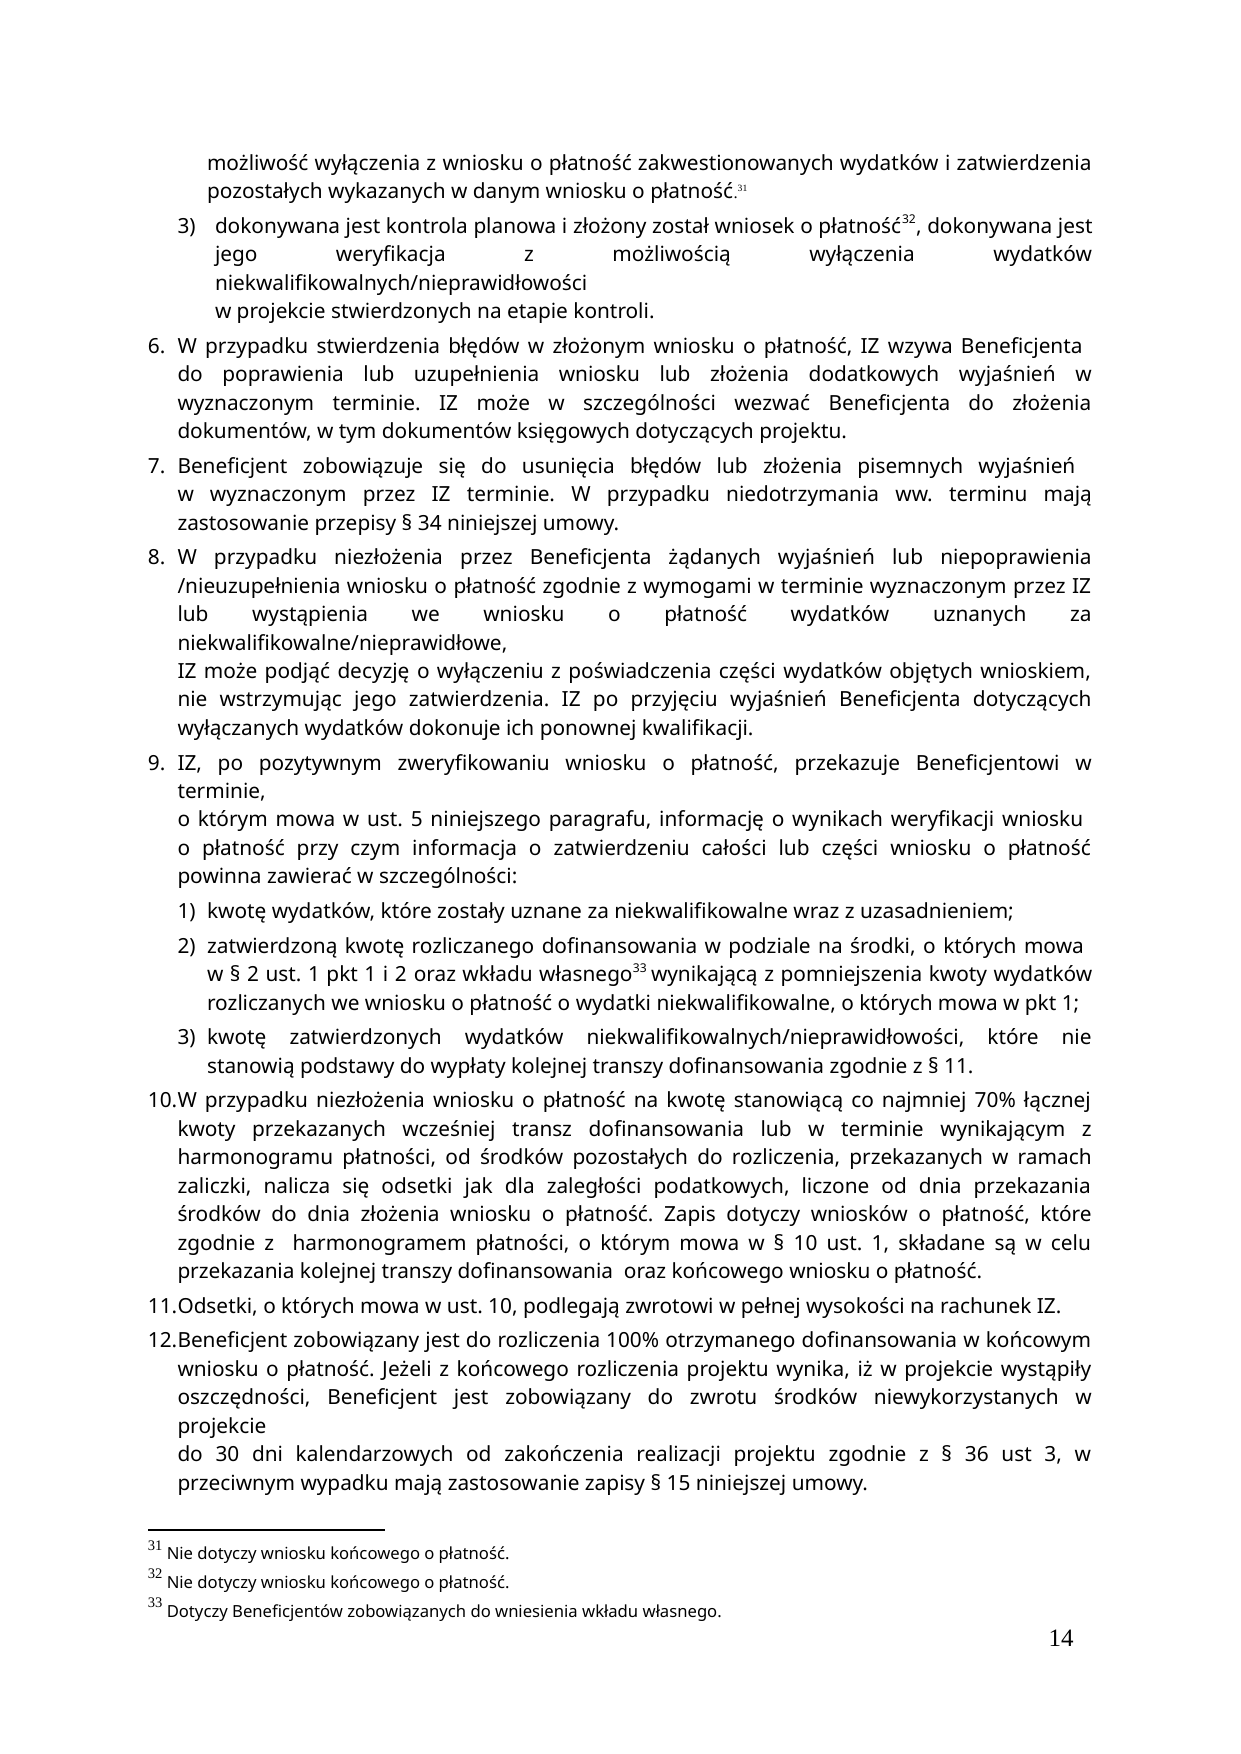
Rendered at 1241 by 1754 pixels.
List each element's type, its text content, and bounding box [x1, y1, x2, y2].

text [177, 148, 1092, 204]
list dokonywana jest kontrola planowa i złożony został wniosek o płatność, dokonywana jest jego weryfikacja z możliwością wyłączenia wydatków niekwalifikowalnych/nieprawidłowości w projekcie stwierdzonych na etapie kontroli. [177, 211, 1092, 324]
list kwotę zatwierdzonych wydatków niekwalifikowalnych/nieprawidłowości, które nie stanowią podstawy do wypłaty kolejnej transzy dofinansowania zgodnie z § 11. [177, 1022, 1092, 1079]
list Odsetki, o których mowa w ust. 10, podlegają zwrotowi w pełnej wysokości na rachunek IZ. [148, 1291, 1092, 1319]
list Beneficjent zobowiązany jest do rozliczenia 100% otrzymanego dofinansowania w końcowym wniosku o płatność. Jeżeli z końcowego rozliczenia projektu wynika, iż w projekcie wystąpiły oszczędności, Beneficjent jest zobowiązany do zwrotu środków niewykorzystanych w projekcie do 30 dni kalendarzowych od zakończenia realizacji projektu zgodnie z § 36 ust 3, w przeciwnym wypadku mają zastosowanie zapisy § 15 niniejszej umowy. [148, 1326, 1092, 1496]
list W przypadku niezłożenia przez Beneficjenta żądanych wyjaśnień lub niepoprawienia /nieuzupełnienia wniosku o płatność zgodnie z wymogami w terminie wyznaczonym przez IZ lub wystąpienia we wniosku o płatność wydatków uznanych za niekwalifikowalne/nieprawidłowe, IZ może podjąć decyzję o wyłączeniu z poświadczenia części wydatków objętych wnioskiem, nie wstrzymując jego zatwierdzenia. IZ po przyjęciu wyjaśnień Beneficjenta dotyczących wyłączanych wydatków dokonuje ich ponownej kwalifikacji. [148, 542, 1092, 741]
list zatwierdzoną kwotę rozliczanego dofinansowania w podziale na środki, o których mowa w § 2 ust. 1 pkt 1 i 2 oraz wkładu własnego wynikającą z pomniejszenia kwoty wydatków rozliczanych we wniosku o płatność o wydatki niekwalifikowalne, o których mowa w pkt 1; [177, 931, 1092, 1016]
list W przypadku stwierdzenia błędów w złożonym wniosku o płatność, IZ wzywa Beneficjenta do poprawienia lub uzupełnienia wniosku lub złożenia dodatkowych wyjaśnień w wyznaczonym terminie. IZ może w szczególności wezwać Beneficjenta do złożenia dokumentów, w tym dokumentów księgowych dotyczących projektu. [148, 331, 1092, 444]
list Beneficjent zobowiązuje się do usunięcia błędów lub złożenia pisemnych wyjaśnień w wyznaczonym przez IZ terminie. W przypadku niedotrzymania ww. terminu mają zastosowanie przepisy § 34 niniejszej umowy. [148, 451, 1092, 536]
list kwotę wydatków, które zostały uznane za niekwalifikowalne wraz z uzasadnieniem; [177, 896, 1092, 924]
list W przypadku niezłożenia wniosku o płatność na kwotę stanowiącą co najmniej 70% łącznej kwoty przekazanych wcześniej transz dofinansowania lub w terminie wynikającym z harmonogramu płatności, od środków pozostałych do rozliczenia, przekazanych w ramach zaliczki, nalicza się odsetki jak dla zaległości podatkowych, liczone od dnia przekazania środków do dnia złożenia wniosku o płatność. Zapis dotyczy wniosków o płatność, które zgodnie z harmonogramem płatności, o którym mowa w § 10 ust. 1, składane są w celu przekazania kolejnej transzy dofinansowania oraz końcowego wniosku o płatność. [148, 1086, 1092, 1284]
list IZ, po pozytywnym zweryfikowaniu wniosku o płatność, przekazuje Beneficjentowi w terminie, o którym mowa w ust. 5 niniejszego paragrafu, informację o wynikach weryfikacji wniosku o płatność przy czym informacja o zatwierdzeniu całości lub części wniosku o płatność powinna zawierać w szczególności: [148, 748, 1092, 890]
